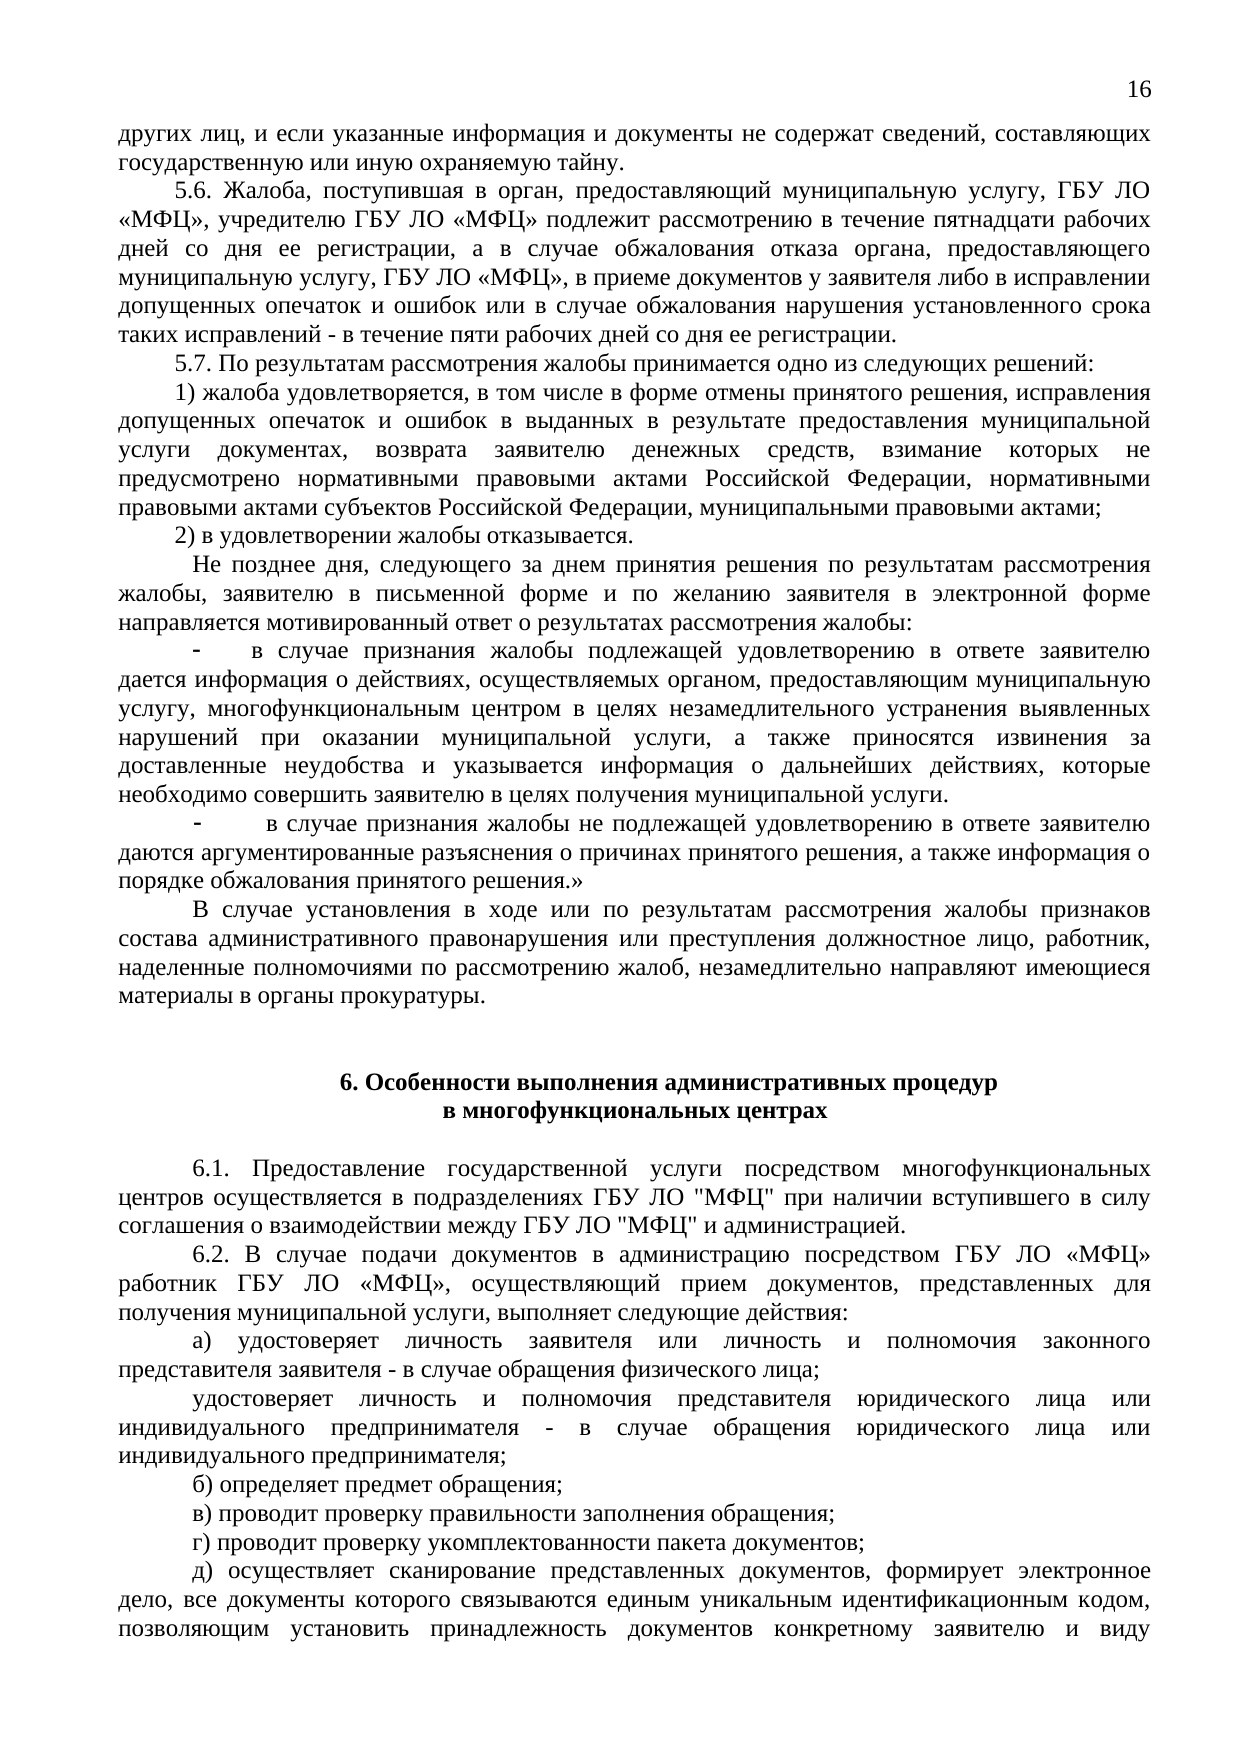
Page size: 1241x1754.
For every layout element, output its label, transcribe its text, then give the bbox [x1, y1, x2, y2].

text удостоверяет личность и полномочия представителя юридического лица или индивидуального предпринимателя - в случае обращения юридического лица или индивидуального предпринимателя; [118, 1383, 1152, 1469]
text б) определяет предмет обращения; [118, 1469, 1152, 1498]
list в случае признания жалобы не подлежащей удовлетворению в ответе заявителю даются аргументированные разъяснения о причинах принятого решения, а также информация о порядке обжалования принятого решения.» [118, 808, 1152, 894]
text 5.6. Жалоба, поступившая в орган, предоставляющий муниципальную услугу, ГБУ ЛО «МФЦ», учредителю ГБУ ЛО «МФЦ» подлежит рассмотрению в течение пятнадцати рабочих дней со дня ее регистрации, а в случае обжалования отказа органа, предоставляющего муниципальную услугу, ГБУ ЛО «МФЦ», в приеме документов у заявителя либо в исправлении допущенных опечаток и ошибок или в случае обжалования нарушения установленного срока таких исправлений - в течение пяти рабочих дней со дня ее регистрации. [118, 176, 1152, 348]
text 6.1. Предоставление государственной услуги посредством многофункциональных центров осуществляется в подразделениях ГБУ ЛО "МФЦ" при наличии вступившего в силу соглашения о взаимодействии между ГБУ ЛО "МФЦ" и администрацией. [118, 1153, 1152, 1239]
list в случае признания жалобы подлежащей удовлетворению в ответе заявителю дается информация о действиях, осуществляемых органом, предоставляющим муниципальную услугу, многофункциональным центром в целях незамедлительного устранения выявленных нарушений при оказании муниципальной услуги, а также приносятся извинения за доставленные неудобства и указывается информация о дальнейших действиях, которые необходимо совершить заявителю в целях получения муниципальной услуги. [118, 636, 1152, 808]
text 6.2. В случае подачи документов в администрацию посредством ГБУ ЛО «МФЦ» работник ГБУ ЛО «МФЦ», осуществляющий прием документов, представленных для получения муниципальной услуги, выполняет следующие действия: [118, 1239, 1152, 1326]
text 5.7. По результатам рассмотрения жалобы принимается одно из следующих решений: [118, 348, 1152, 377]
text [118, 118, 1152, 176]
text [118, 1556, 1152, 1642]
text В случае установления в ходе или по результатам рассмотрения жалобы признаков состава административного правонарушения или преступления должностное лицо, работник, наделенные полномочиями по рассмотрению жалоб, незамедлительно направляют имеющиеся материалы в органы прокуратуры. [118, 894, 1152, 1009]
text а) удостоверяет личность заявителя или личность и полномочия законного представителя заявителя - в случае обращения физического лица; [118, 1326, 1152, 1383]
text г) проводит проверку укомплектованности пакета документов; [118, 1527, 1152, 1556]
text 1) жалоба удовлетворяется, в том числе в форме отмены принятого решения, исправления допущенных опечаток и ошибок в выданных в результате предоставления муниципальной услуги документах, возврата заявителю денежных средств, взимание которых не предусмотрено нормативными правовыми актами Российской Федерации, нормативными правовыми актами субъектов Российской Федерации, муниципальными правовыми актами; [118, 377, 1152, 521]
text в) проводит проверку правильности заполнения обращения; [118, 1498, 1152, 1527]
text 2) в удовлетворении жалобы отказывается. [118, 521, 1152, 549]
text Не позднее дня, следующего за днем принятия решения по результатам рассмотрения жалобы, заявителю в письменной форме и по желанию заявителя в электронной форме направляется мотивированный ответ о результатах рассмотрения жалобы: [118, 549, 1152, 636]
text 6. Особенности выполнения административных процедур в многофункциональных центрах [118, 1067, 1152, 1124]
